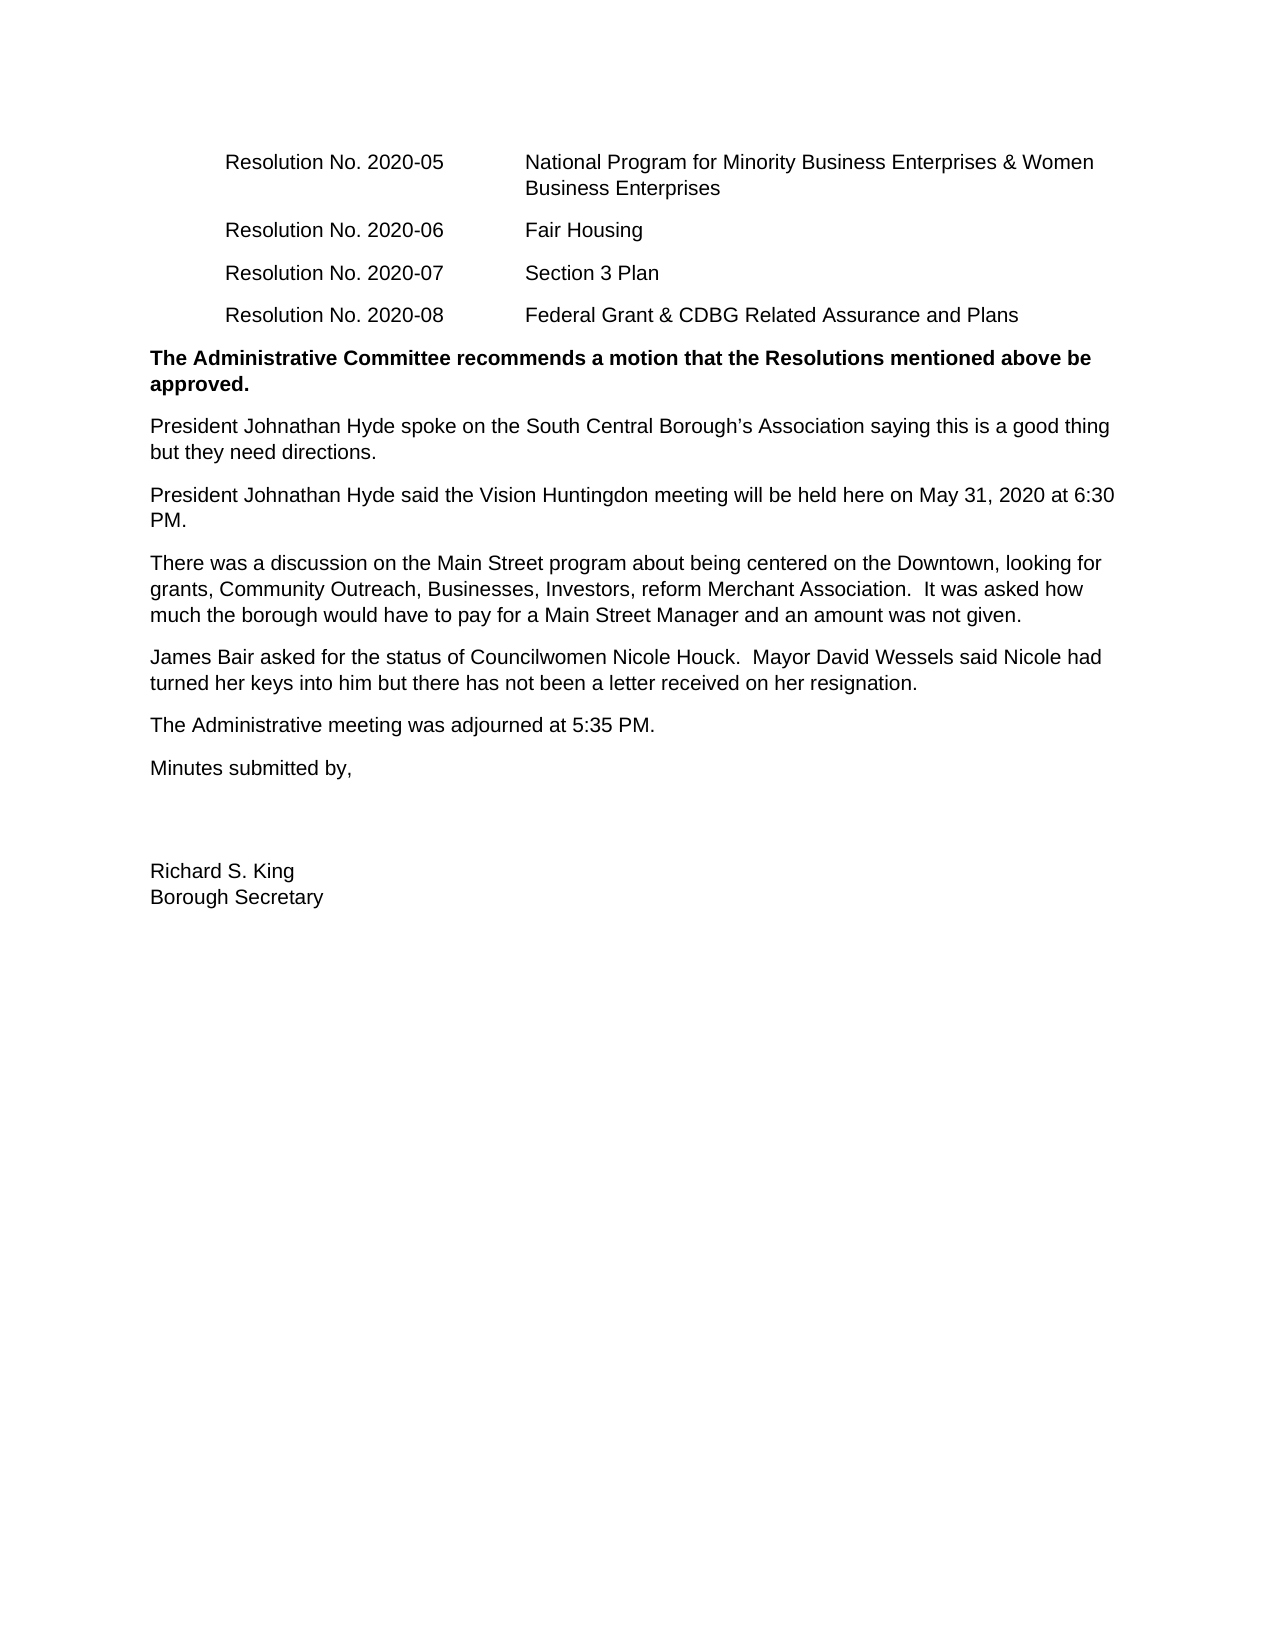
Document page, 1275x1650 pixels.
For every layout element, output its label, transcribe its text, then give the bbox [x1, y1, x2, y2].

text Minutes submitted by, Richard S. King Borough Secretary [150, 756, 1125, 909]
text President Johnathan Hyde said the Vision Huntingdon meeting will be held here on May 31, 2020 at 6:30 PM. [150, 482, 1125, 532]
text There was a discussion on the Main Street program about being centered on the Downtown, looking for grants, Community Outreach, Businesses, Investors, reform Merchant Association. It was asked how much the borough would have to pay for a Main Street Manager and an amount was not given. [150, 551, 1125, 626]
text Resolution No. 2020-05 National Program for Minority Business Enterprises & Women Business Enterprises [225, 150, 1125, 200]
text Resolution No. 2020-06 Fair Housing [225, 218, 1125, 242]
text President Johnathan Hyde spoke on the South Central Borough’s Association saying this is a good thing but they need directions. [150, 414, 1125, 464]
text James Bair asked for the status of Councilwomen Nicole Houck. Mayor David Wessels said Nicole had turned her keys into him but there has not been a letter received on her resignation. [150, 645, 1125, 695]
text Resolution No. 2020-08 Federal Grant & CDBG Related Assurance and Plans [225, 303, 1125, 327]
text The Administrative meeting was adjourned at 5:35 PM. [150, 713, 1125, 737]
text Resolution No. 2020-07 Section 3 Plan [225, 261, 1125, 285]
text The Administrative Committee recommends a motion that the Resolutions mentioned above be approved. [150, 346, 1125, 396]
